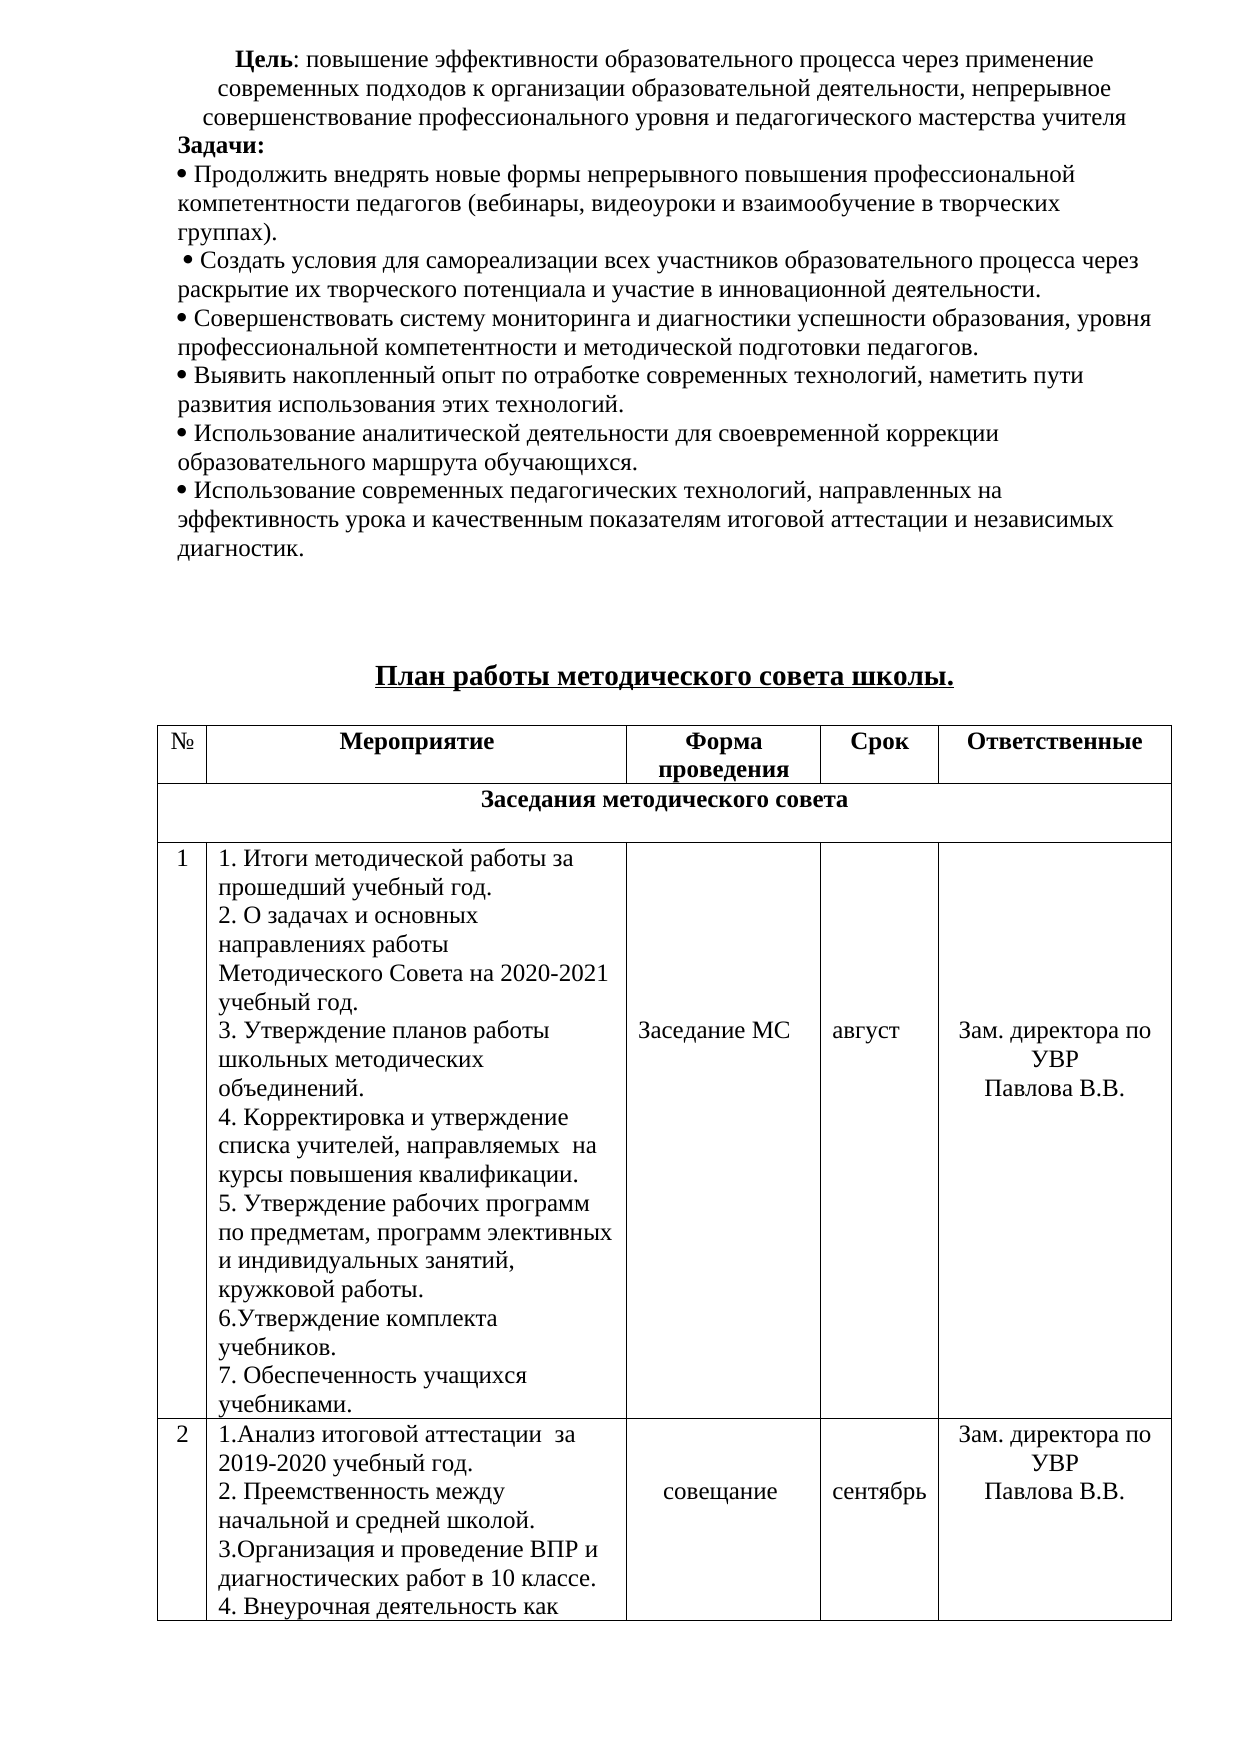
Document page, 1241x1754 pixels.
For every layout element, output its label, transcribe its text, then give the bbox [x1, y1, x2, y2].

table_cell 2 [158, 1419, 206, 1620]
text Цель: повышение эффективности образовательного процесса через применение современных подходов к организации образовательной деятельности, непрерывное совершенствование профессионального уровня и педагогического мастерства учителя [177, 44, 1152, 131]
table_header Форма проведения [627, 726, 820, 783]
table_header Ответственные [939, 726, 1171, 783]
table_header Срок [821, 726, 938, 783]
table_cell август [821, 843, 938, 1418]
table_cell Зам. директора по УВР Павлова В.В. [939, 843, 1171, 1418]
text Выявить накопленный опыт по отработке современных технологий, наметить пути развития использования этих технологий. [177, 361, 1152, 418]
text Совершенствовать систему мониторинга и диагностики успешности образования, уровня профессиональной компетентности и методической подготовки педагогов. [177, 303, 1152, 361]
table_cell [939, 1419, 1171, 1620]
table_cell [207, 1419, 626, 1620]
table_cell сентябрь [821, 1419, 938, 1620]
text Использование современных педагогических технологий, направленных на эффективность урока и качественным показателям итоговой аттестации и независимых диагностик. [177, 476, 1152, 562]
text Продолжить внедрять новые формы непрерывного повышения профессиональной компетентности педагогов (вебинары, видеоуроки и взаимообучение в творческих группах). [177, 159, 1152, 246]
text Создать условия для самореализации всех участников образовательного процесса через раскрытие их творческого потенциала и участие в инновационной деятельности. [177, 246, 1152, 303]
text План работы методического совета школы. [177, 658, 1152, 691]
text Использование аналитической деятельности для своевременной коррекции образовательного маршрута обучающихся. [177, 418, 1152, 476]
text Задачи: [177, 131, 1152, 159]
table_header № [158, 726, 206, 783]
table_cell Заседание МС [627, 843, 820, 1418]
table_cell совещание [627, 1419, 820, 1620]
table_header Мероприятие [207, 726, 626, 783]
table_cell 1 [158, 843, 206, 1418]
table_cell Заседания методического совета [158, 784, 1171, 842]
table_cell 1. Итоги методической работы за прошедший учебный год. 2. О задачах и основных направлениях работы Методического Совета на 2020-2021 учебный год. 3. Утверждение планов работы школьных методических объединений. 4. Корректировка и утверждение списка учителей, направляемых на курсы повышения квалификации. 5. Утверждение рабочих программ по предметам, программ элективных и индивидуальных занятий, кружковой работы. 6.Утверждение комплекта учебников. 7. Обеспеченность учащихся учебниками. [207, 843, 626, 1418]
